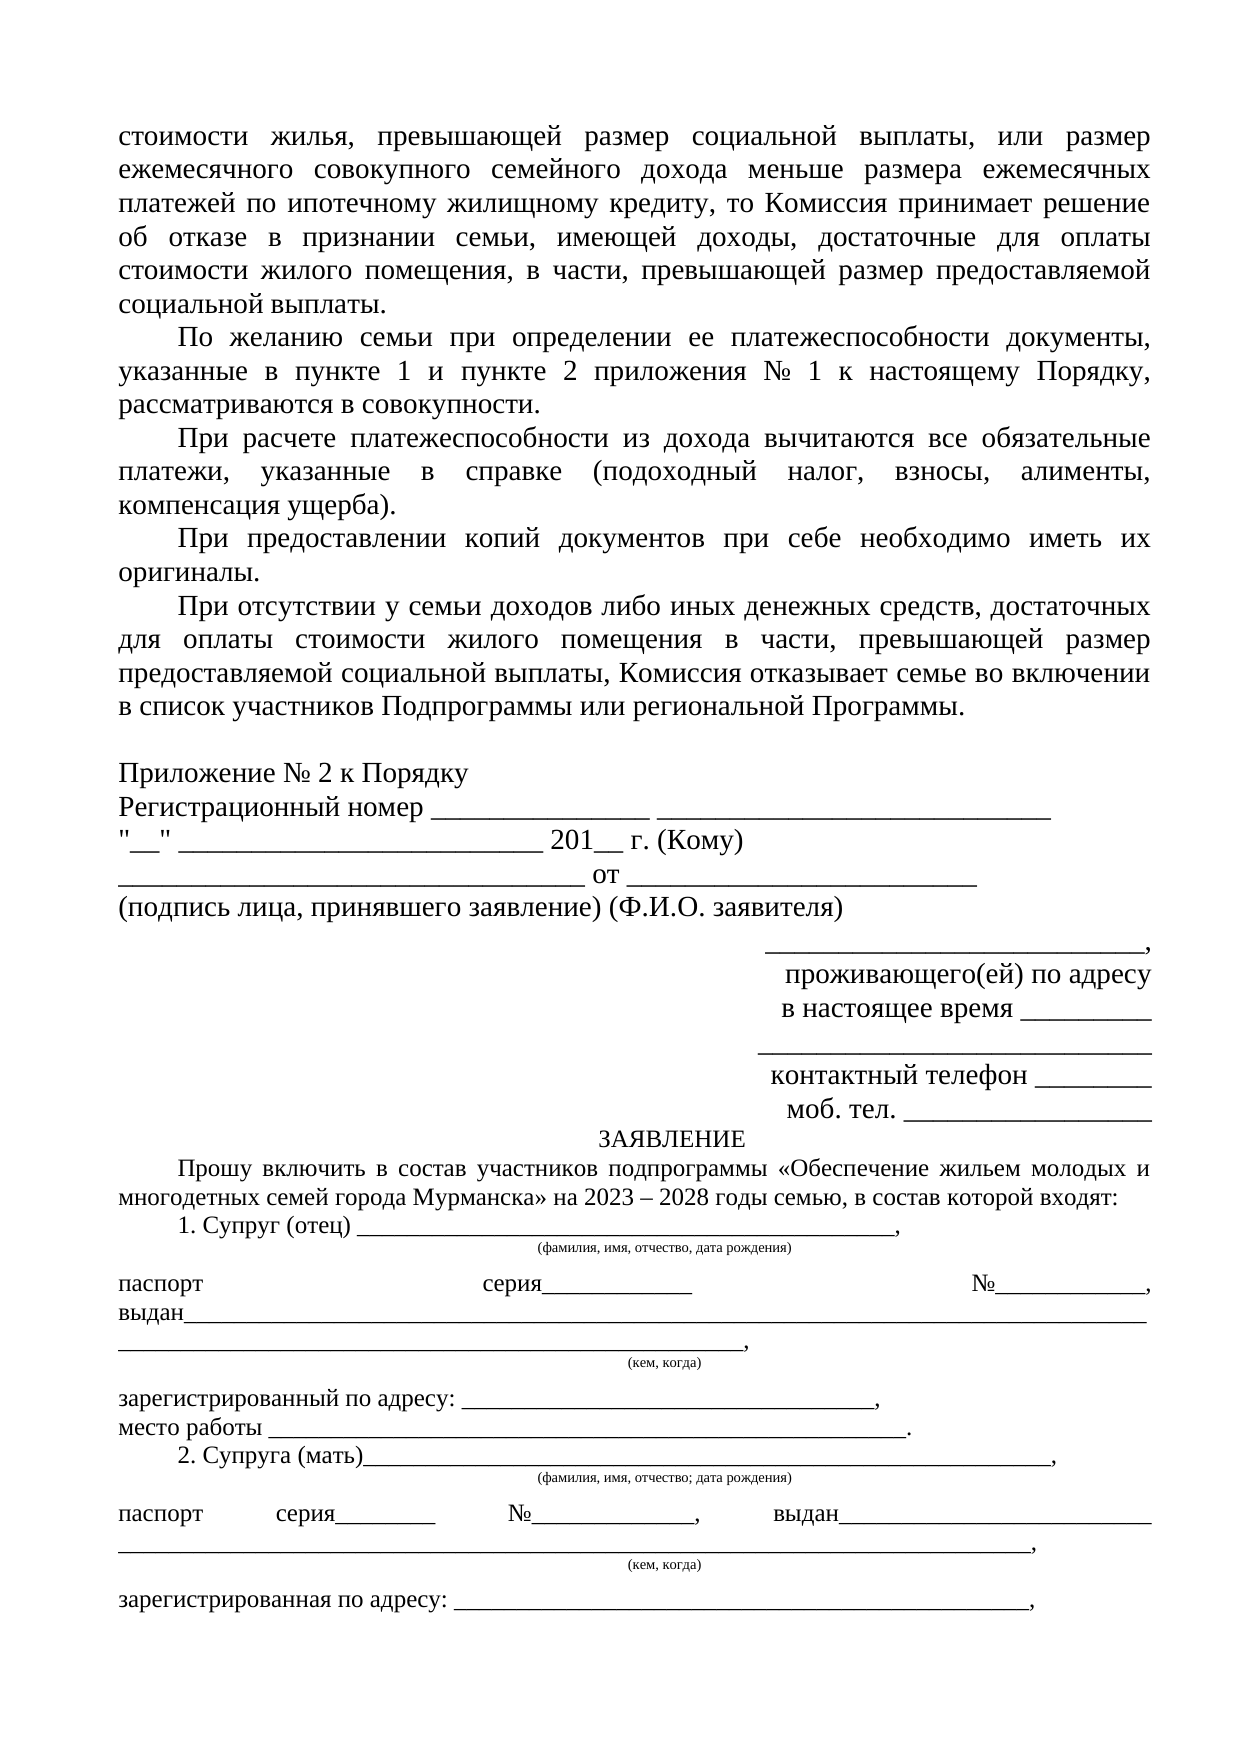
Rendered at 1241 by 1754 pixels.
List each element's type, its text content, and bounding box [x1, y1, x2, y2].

text моб. тел. _________________ [118, 1091, 1152, 1124]
text Регистрационный номер _______________ ___________________________ [118, 789, 1152, 822]
text При расчете платежеспособности из дохода вычитаются все обязательные платежи, указанные в справке (подоходный налог, взносы, алименты, компенсация ущерба). [118, 420, 1152, 521]
text в настоящее время _________ [118, 990, 1152, 1024]
text зарегистрированный по адресу: _________________________________, [118, 1383, 1152, 1412]
text (фамилия, имя, отчество; дата рождения) [118, 1469, 1152, 1498]
text паспорт серия________ №_____________, выдан_________________________ _________________________________________________________________________, [118, 1498, 1152, 1556]
text (подпись лица, принявшего заявление) (Ф.И.О. заявителя) [118, 889, 1152, 923]
text (фамилия, имя, отчество, дата рождения) [118, 1239, 1152, 1268]
text контактный телефон ________ [118, 1057, 1152, 1091]
text 1. Супруг (отец) ___________________________________________, [118, 1211, 1152, 1239]
text При отсутствии у семьи доходов либо иных денежных средств, достаточных для оплаты стоимости жилого помещения в части, превышающей размер предоставляемой социальной выплаты, Комиссия отказывает семье во включении в список участников Подпрограммы или региональной Программы. [118, 588, 1152, 722]
text По желанию семьи при определении ее платежеспособности документы, указанные в пункте 1 и пункте 2 приложения № 1 к настоящему Порядку, рассматриваются в совокупности. [118, 319, 1152, 420]
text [118, 118, 1152, 319]
text "__" _________________________ 201__ г. (Кому) [118, 822, 1152, 856]
text Приложение № 2 к Порядку [118, 755, 1152, 789]
text ________________________________ от ________________________ [118, 856, 1152, 889]
text ЗАЯВЛЕНИЕ [118, 1124, 1152, 1153]
text зарегистрированная по адресу: ______________________________________________, [118, 1584, 1152, 1613]
text (кем, когда) [118, 1354, 1152, 1383]
text паспорт серия____________ №____________, выдан_______________________________________________________________________________________________________________________________, [118, 1268, 1152, 1354]
text проживающего(ей) по адресу [118, 957, 1152, 990]
text место работы ___________________________________________________. [118, 1412, 1152, 1441]
text (кем, когда) [118, 1556, 1152, 1584]
text ___________________________ [118, 1024, 1152, 1057]
text 2. Супруга (мать)_______________________________________________________, [118, 1441, 1152, 1469]
text При предоставлении копий документов при себе необходимо иметь их оригиналы. [118, 521, 1152, 588]
text __________________________, [118, 923, 1152, 957]
text Прошу включить в состав участников подпрограммы «Обеспечение жильем молодых и многодетных семей города Мурманска» на 2023 – 2028 годы семью, в состав которой входят: [118, 1153, 1152, 1211]
